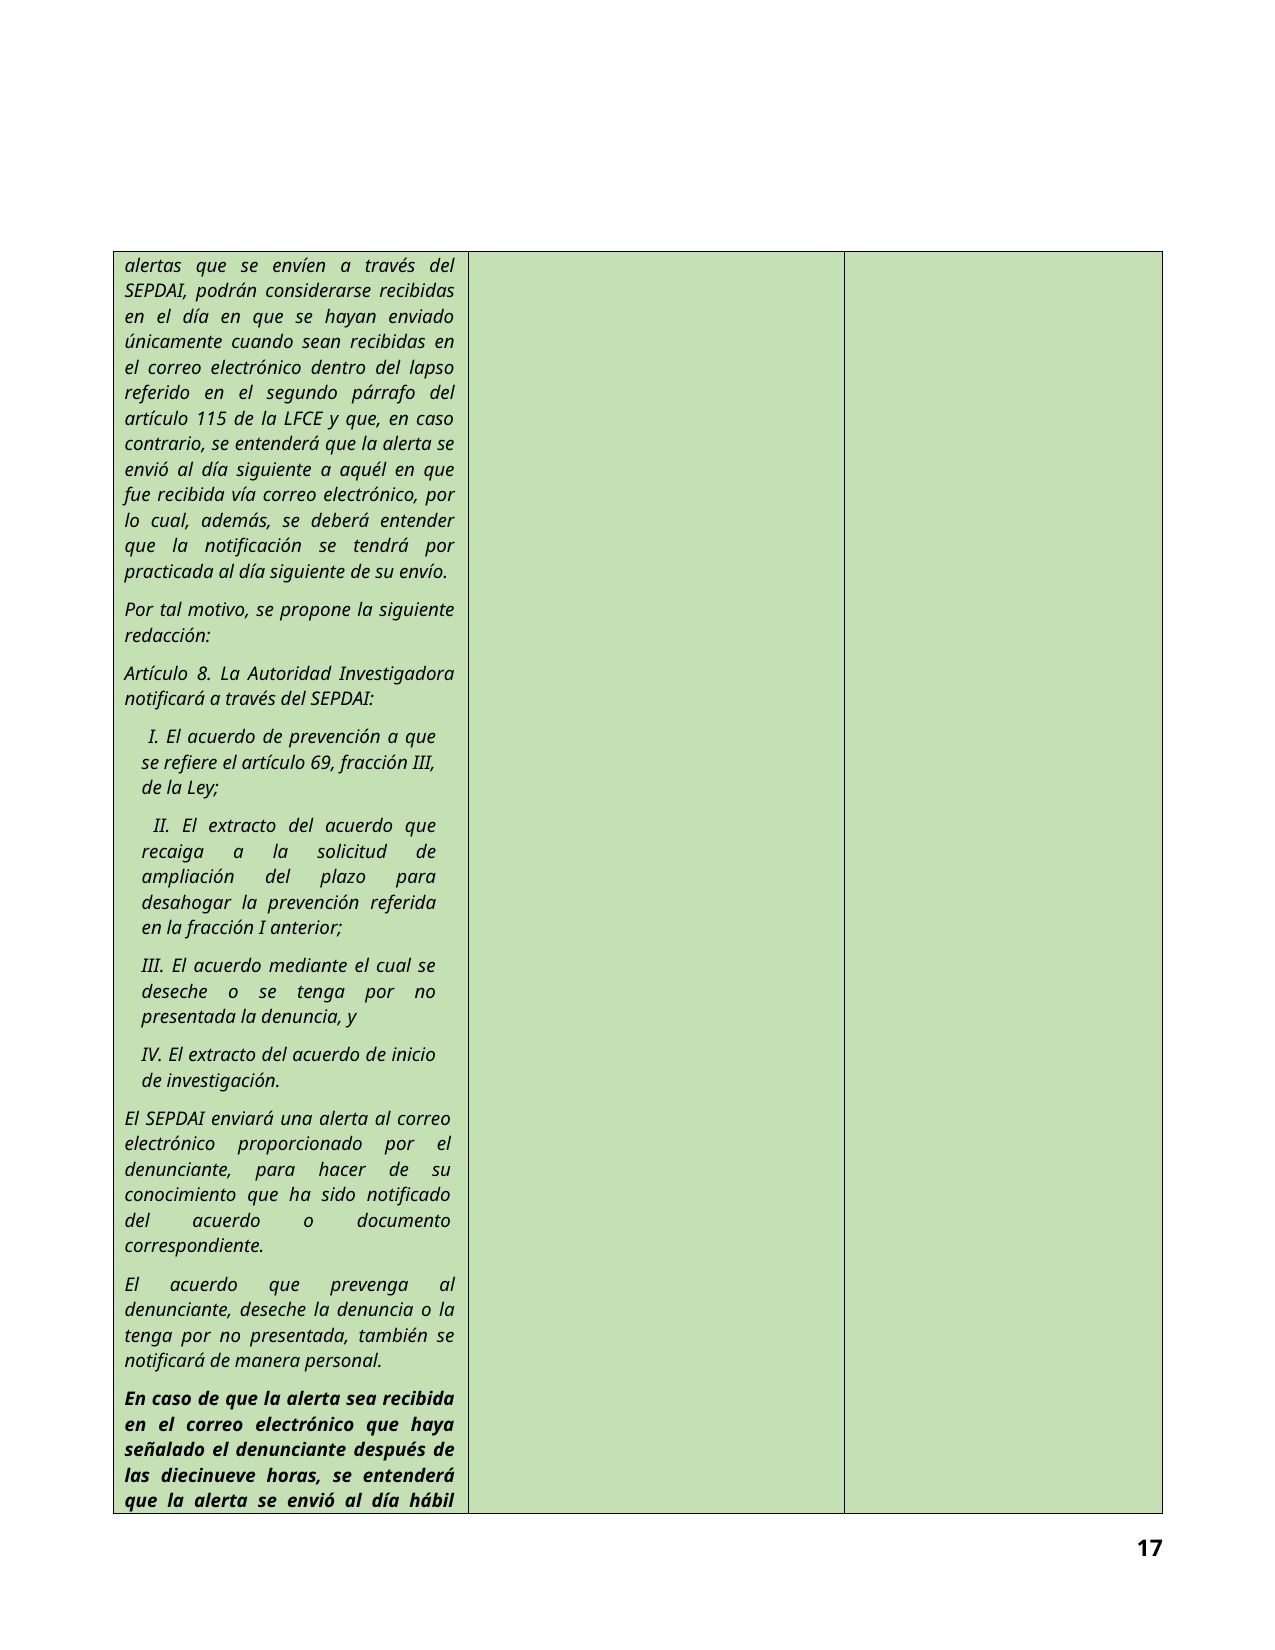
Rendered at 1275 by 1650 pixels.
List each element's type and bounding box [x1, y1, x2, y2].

table_cell [845, 252, 1162, 1513]
table_cell [114, 252, 468, 1513]
table_cell [469, 252, 844, 1513]
